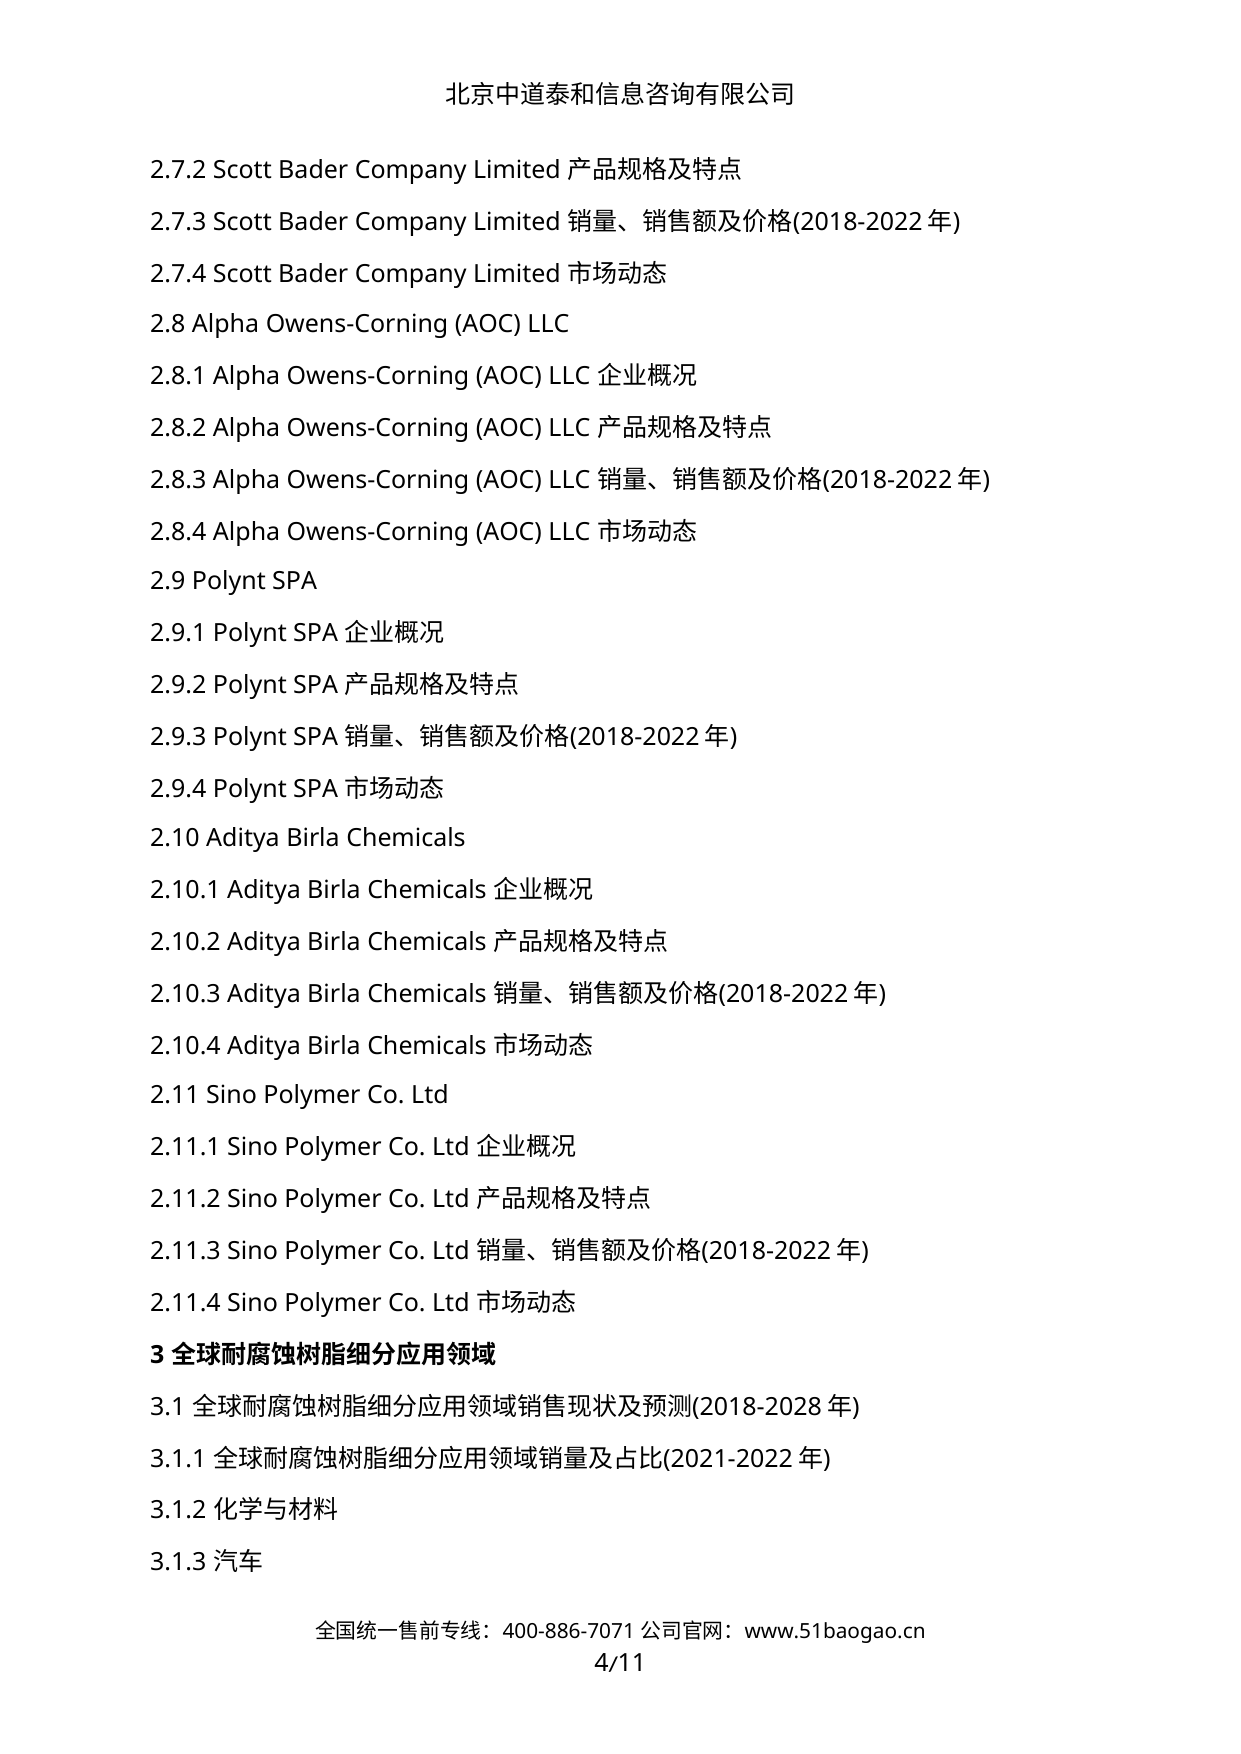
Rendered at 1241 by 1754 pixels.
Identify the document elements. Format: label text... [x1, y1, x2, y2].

text 3.1.2 化学与材料 [150, 1490, 1090, 1526]
text 2.9.4 Polynt SPA 市场动态 [150, 768, 1090, 804]
text 2.8.3 Alpha Owens-Corning (AOC) LLC 销量、销售额及价格(2018-2022年) [150, 459, 1090, 495]
text 2.11.4 Sino Polymer Co. Ltd 市场动态 [150, 1282, 1090, 1319]
text 2.9 Polynt SPA [150, 563, 1090, 597]
text 2.8.2 Alpha Owens-Corning (AOC) LLC 产品规格及特点 [150, 407, 1090, 443]
text 2.10.4 Aditya Birla Chemicals 市场动态 [150, 1025, 1090, 1062]
text 2.10 Aditya Birla Chemicals [150, 820, 1090, 854]
text 2.9.3 Polynt SPA 销量、销售额及价格(2018-2022年) [150, 716, 1090, 752]
text 2.10.3 Aditya Birla Chemicals 销量、销售额及价格(2018-2022年) [150, 973, 1090, 1010]
text 2.7.3 Scott Bader Company Limited 销量、销售额及价格(2018-2022年) [150, 202, 1090, 238]
text 2.7.2 Scott Bader Company Limited 产品规格及特点 [150, 150, 1090, 186]
text 3.1 全球耐腐蚀树脂细分应用领域销售现状及预测(2018-2028年) [150, 1386, 1090, 1422]
text 2.11 Sino Polymer Co. Ltd [150, 1077, 1090, 1111]
text 3.1.3 汽车 [150, 1542, 1090, 1578]
text 2.10.2 Aditya Birla Chemicals 产品规格及特点 [150, 922, 1090, 958]
text 2.9.2 Polynt SPA 产品规格及特点 [150, 664, 1090, 701]
text 2.11.1 Sino Polymer Co. Ltd 企业概况 [150, 1127, 1090, 1163]
text 2.11.2 Sino Polymer Co. Ltd 产品规格及特点 [150, 1179, 1090, 1215]
text 2.8.1 Alpha Owens-Corning (AOC) LLC 企业概况 [150, 355, 1090, 392]
text 2.9.1 Polynt SPA 企业概况 [150, 612, 1090, 649]
text 2.10.1 Aditya Birla Chemicals 企业概况 [150, 870, 1090, 906]
text 2.11.3 Sino Polymer Co. Ltd 销量、销售额及价格(2018-2022年) [150, 1231, 1090, 1267]
text 2.8.4 Alpha Owens-Corning (AOC) LLC 市场动态 [150, 511, 1090, 547]
text 2.7.4 Scott Bader Company Limited 市场动态 [150, 254, 1090, 290]
text 3 全球耐腐蚀树脂细分应用领域 [150, 1334, 1090, 1371]
text 3.1.1 全球耐腐蚀树脂细分应用领域销量及占比(2021-2022年) [150, 1438, 1090, 1474]
text 2.8 Alpha Owens-Corning (AOC) LLC [150, 306, 1090, 340]
